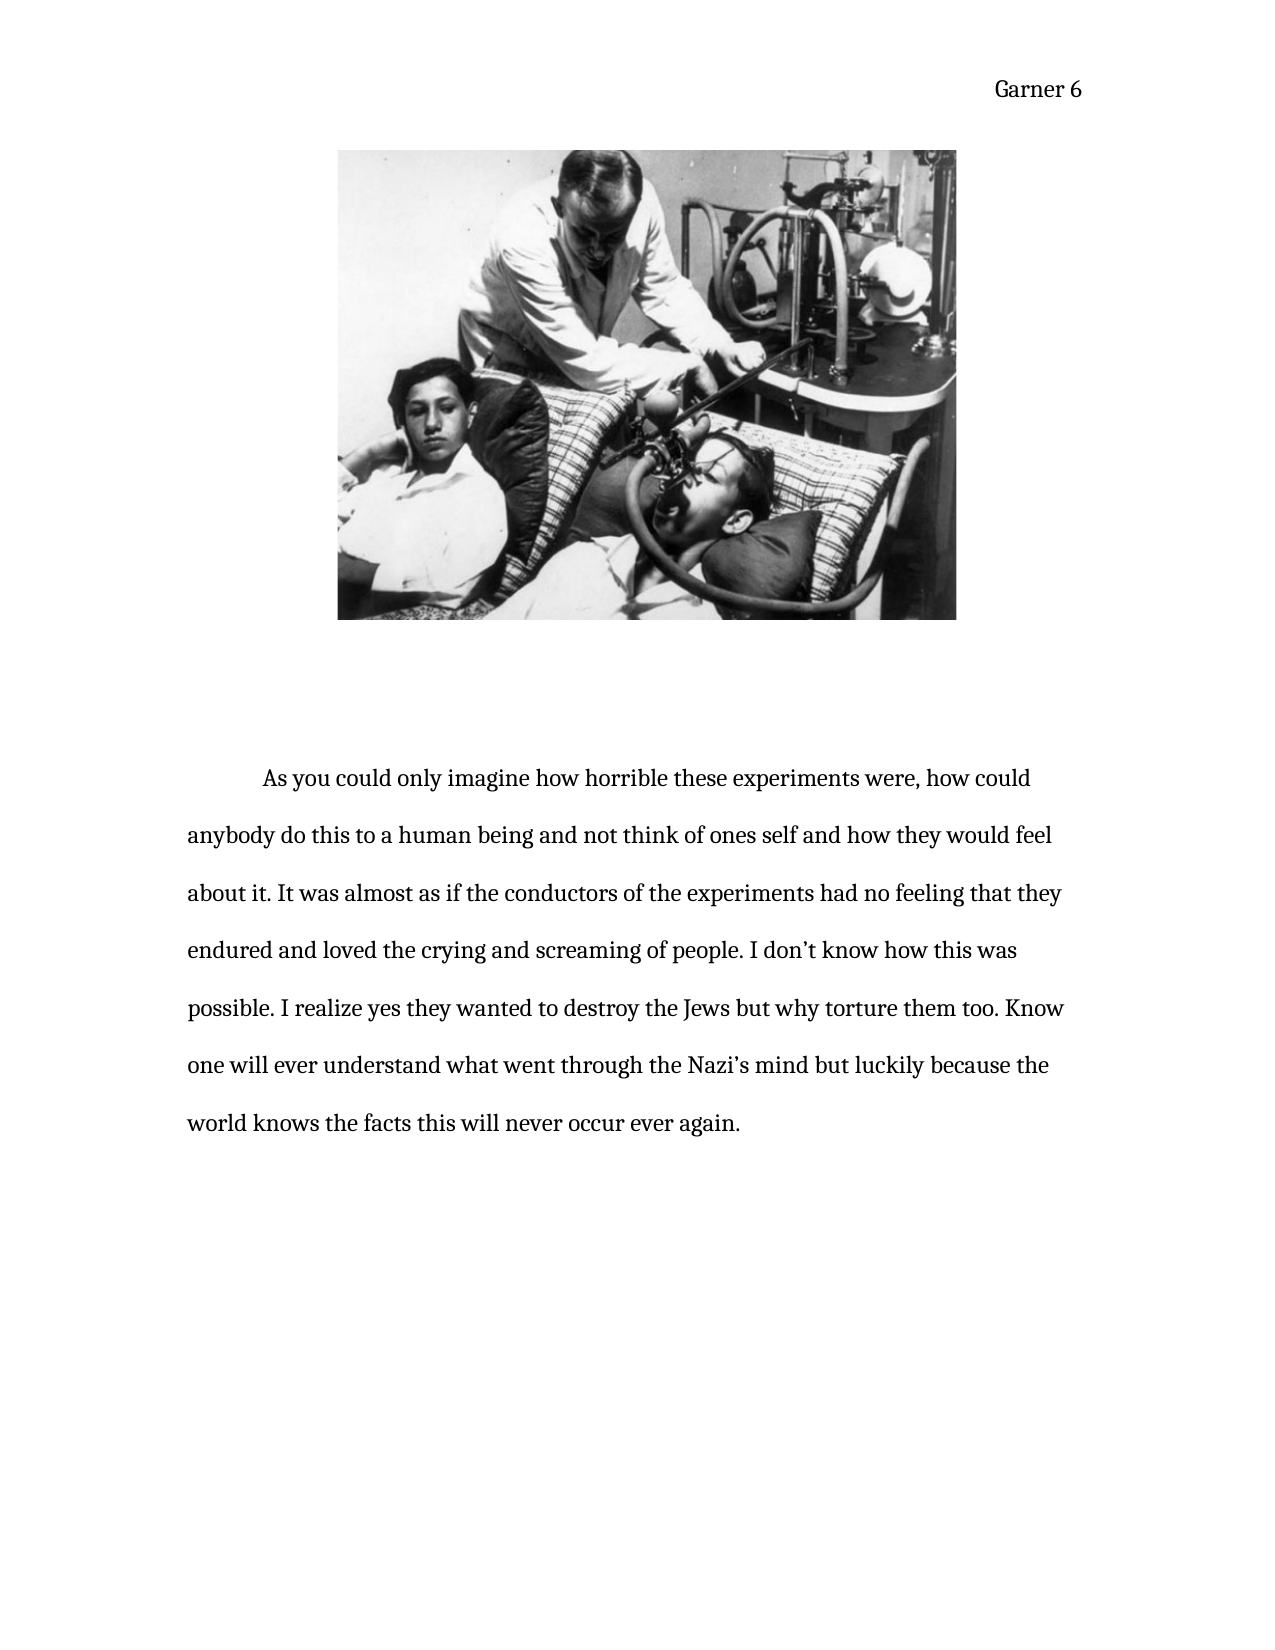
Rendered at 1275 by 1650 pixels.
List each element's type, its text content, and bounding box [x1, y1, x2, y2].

text As you could only imagine how horrible these experiments were, how could anybody do this to a human being and not think of ones self and how they would feel about it. It was almost as if the conductors of the experiments had no feeling that they endured and loved the crying and screaming of people. I don’t know how this was possible. I realize yes they wanted to destroy the Jews but why torture them too. Know one will ever understand what went through the Nazi’s mind but luckily because the world knows the facts this will never occur ever again. [187, 763, 1087, 1137]
picture [337, 150, 957, 620]
